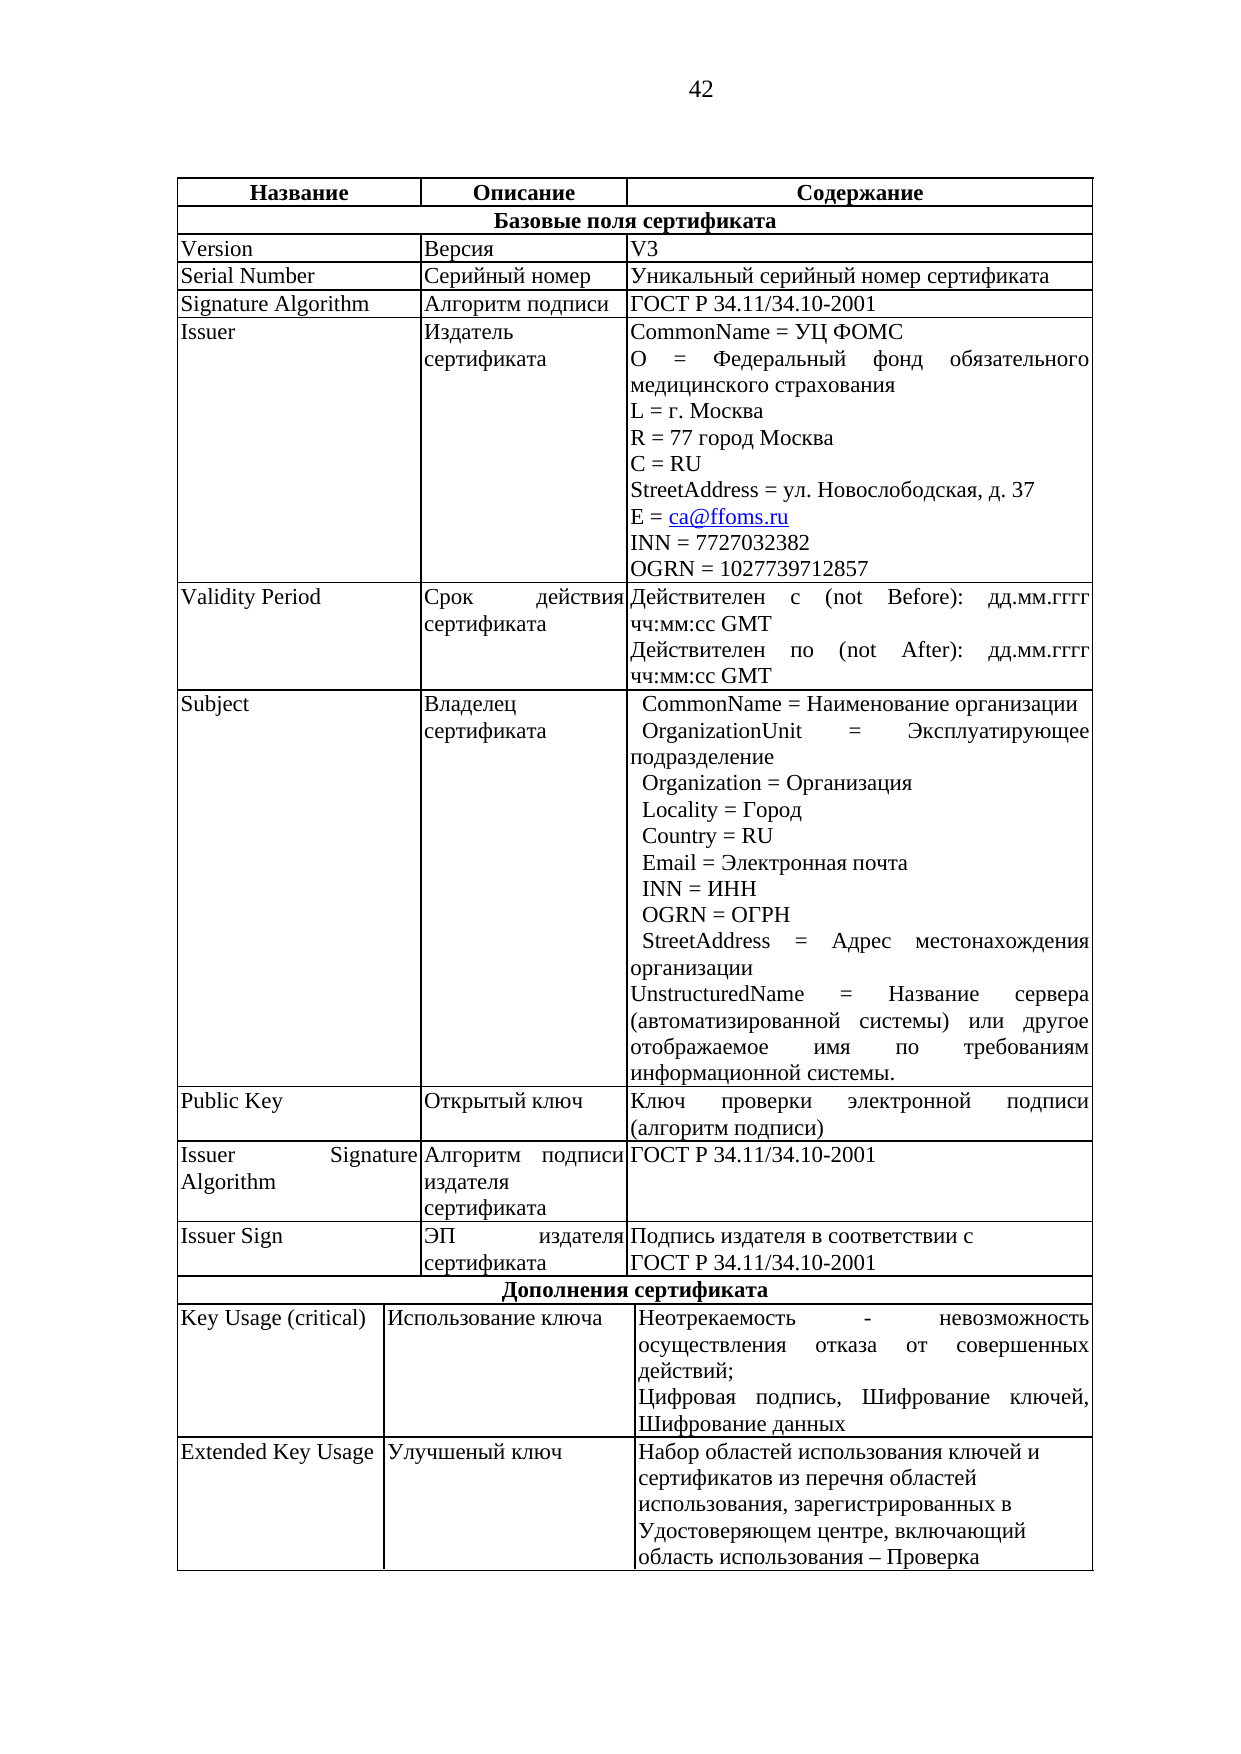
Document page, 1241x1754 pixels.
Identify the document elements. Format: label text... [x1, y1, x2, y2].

table_cell Базовые поля сертификата [178, 207, 1092, 233]
table_cell Issuer Sign [178, 1222, 420, 1275]
table_cell Дополнения сертификата [178, 1277, 1092, 1303]
table_cell Ключ проверки электронной подписи (алгоритм подписи) [628, 1087, 1092, 1140]
table_cell Key Usage (critical) [178, 1305, 383, 1436]
table_cell Издатель сертификата [422, 318, 626, 582]
table_cell ГОСТ Р 34.11/34.10-2001 [628, 291, 1092, 317]
table_cell Подпись издателя в соответствии с ГОСТ Р 34.11/34.10-2001 [628, 1222, 1092, 1275]
table_cell Version [178, 235, 420, 261]
table_cell Открытый ключ [422, 1087, 626, 1140]
table_cell Алгоритм подписи издателя сертификата [422, 1142, 626, 1221]
table_cell V3 [628, 235, 1092, 261]
table_cell Неотрекаемость - невозможность осуществления отказа от совершенных действий; Цифровая подпись, Шифрование ключей, Шифрование данных [636, 1305, 1092, 1436]
table_cell Issuer Signature Algorithm [178, 1142, 420, 1221]
table_cell ЭП издателя сертификата [422, 1222, 626, 1275]
table_header Название [178, 179, 420, 205]
table_cell Validity Period [178, 583, 420, 689]
table_cell ГОСТ Р 34.11/34.10-2001 [628, 1142, 1092, 1221]
table_cell Subject [178, 691, 420, 1086]
table_cell Улучшеный ключ [385, 1438, 634, 1569]
table_cell Владелец сертификата [422, 691, 626, 1086]
table_cell Signature Algorithm [178, 291, 420, 317]
table_cell СommonName = УЦ ФОМС О = Федеральный фонд обязательного медицинского страхования L = г. Москва R = 77 город Москва C = RU StreetAddress = ул. Новослободская, д. 37 E = ca@ffoms.ru INN = 7727032382 OGRN = 1027739712857 [628, 318, 1092, 582]
table_cell Использование ключа [385, 1305, 634, 1436]
table_cell CommonName = Наименование организации OrganizationUnit = Эксплуатирующее подразделение Оrganization = Организация Locality = Город Country = RU Email = Электронная почта INN = ИНН OGRN = ОГРН StreetAddress = Адрес местонахождения организации UnstructuredName = Название сервера (автоматизированной системы) или другое отображаемое имя по требованиям информационной системы. [628, 691, 1092, 1086]
table_cell Issuer [178, 318, 420, 582]
table_header Содержание [628, 179, 1092, 205]
table_cell Версия [422, 235, 626, 261]
table_cell Public Key [178, 1087, 420, 1140]
table_cell Срок действия сертификата [422, 583, 626, 689]
table_header Описание [422, 179, 626, 205]
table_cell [636, 1438, 1092, 1569]
table_cell Алгоритм подписи [422, 291, 626, 317]
table_cell Уникальный серийный номер сертификата [628, 263, 1092, 289]
table_cell Serial Number [178, 263, 420, 289]
table_cell Действителен с (not Before): дд.мм.гггг чч:мм:сс GMT Действителен по (not After): дд.мм.гггг чч:мм:сс GMT [628, 583, 1092, 689]
table_cell Серийный номер [422, 263, 626, 289]
table_cell Extended Key Usage [178, 1438, 383, 1569]
